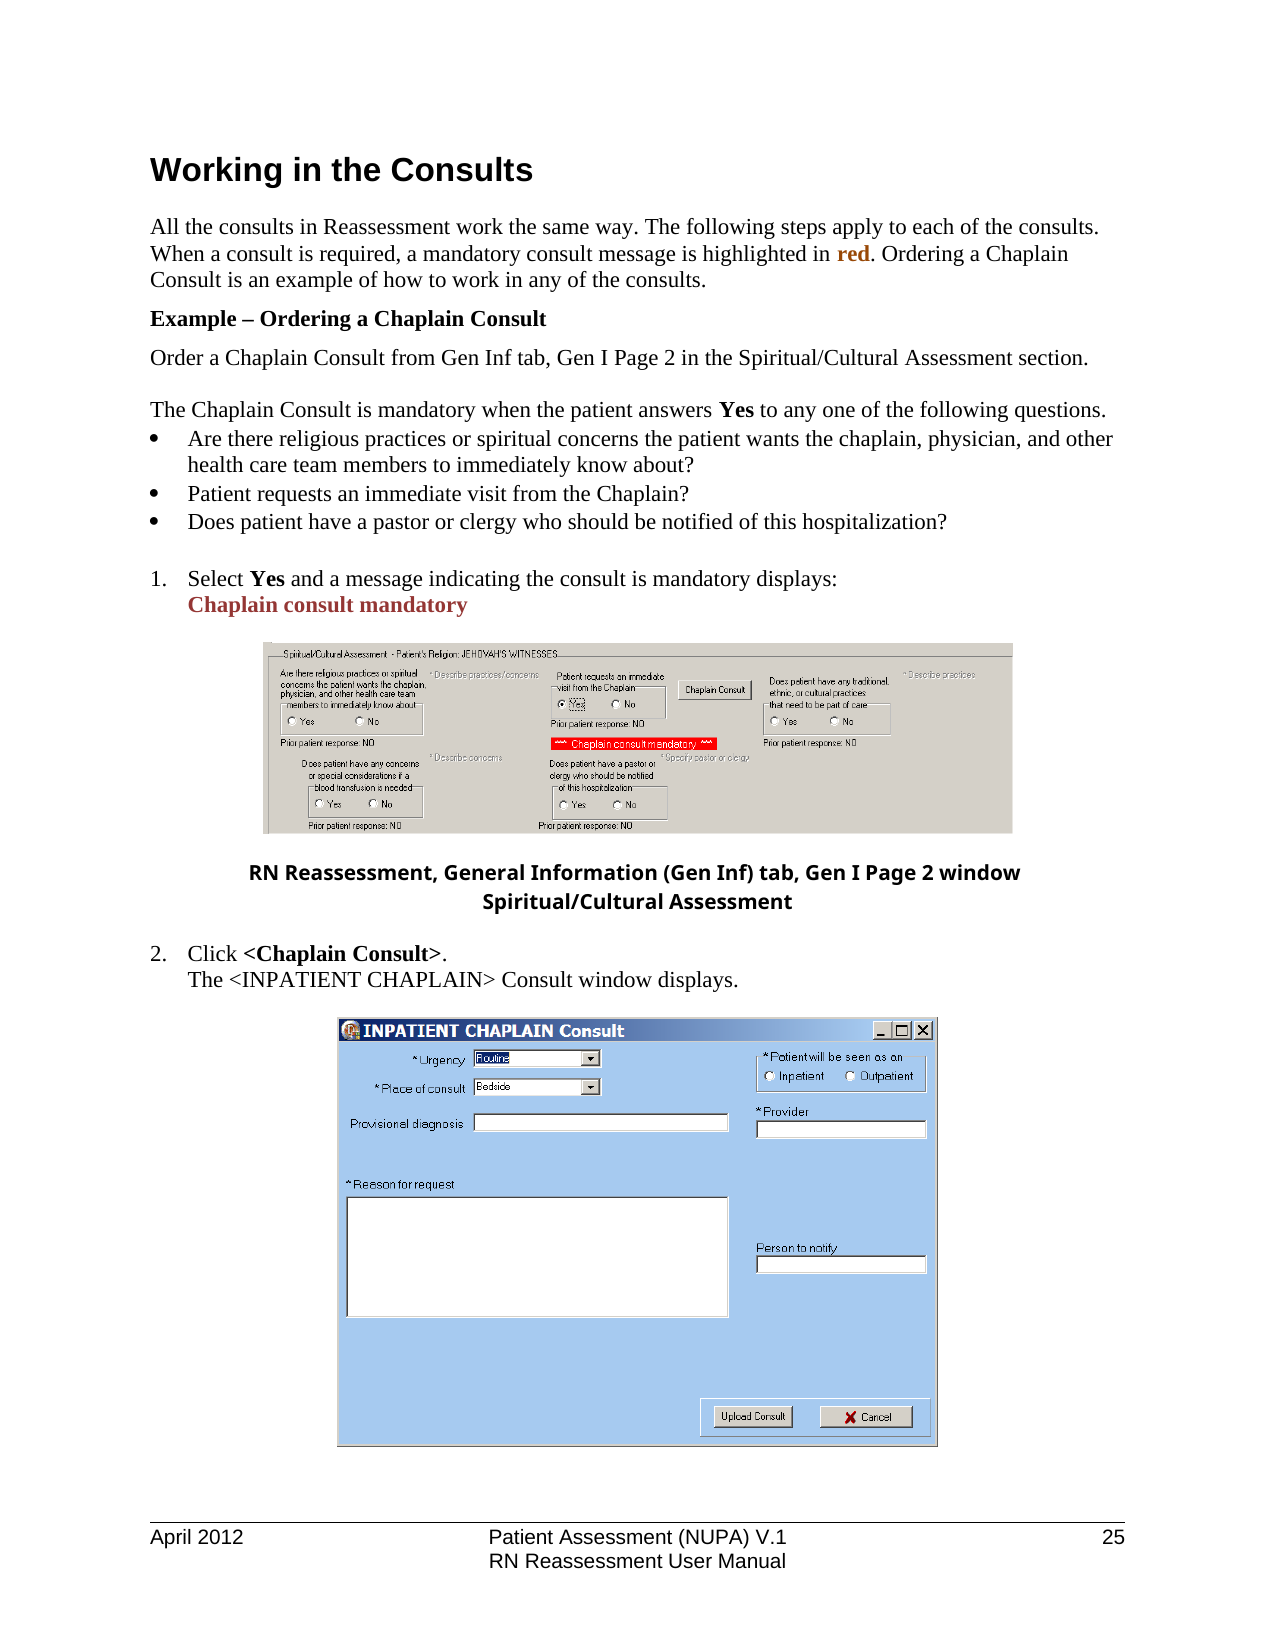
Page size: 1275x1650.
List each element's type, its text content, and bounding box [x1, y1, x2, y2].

text Example – Ordering a Chaplain Consult [150, 305, 1125, 331]
text The Chaplain Consult is mandatory when the patient answers Yes to any one of the following questions. [150, 397, 1125, 423]
subtitle Working in the Consults [150, 150, 1125, 188]
list Click <Chaplain Consult>. The <INPATIENT CHAPLAIN> Consult window displays. [150, 940, 1125, 993]
text Order a Chaplain Consult from Gen Inf tab, Gen I Page 2 in the Spiritual/Cultural Assessment section. [150, 344, 1125, 370]
list Are there religious practices or spiritual concerns the patient wants the chaplain, physician, and other health care team members to immediately know about? [150, 425, 1125, 478]
text All the consults in Reassessment work the same way. The following steps apply to each of the consults. When a consult is required, a mandatory consult message is highlighted in red. Ordering a Chaplain Consult is an example of how to work in any of the consults. [150, 213, 1125, 292]
picture [262, 642, 1013, 834]
list Patient requests an immediate visit from the Chaplain? [150, 480, 1125, 506]
list Select Yes and a message indicating the consult is mandatory displays: Chaplain consult mandatory [150, 565, 1125, 618]
picture [337, 1017, 938, 1447]
text RN Reassessment, General Information (Gen Inf) tab, Gen I Page 2 window Spiritual/Cultural Assessment [150, 858, 1125, 915]
list Does patient have a pastor or clergy who should be notified of this hospitalization? [150, 508, 1125, 534]
